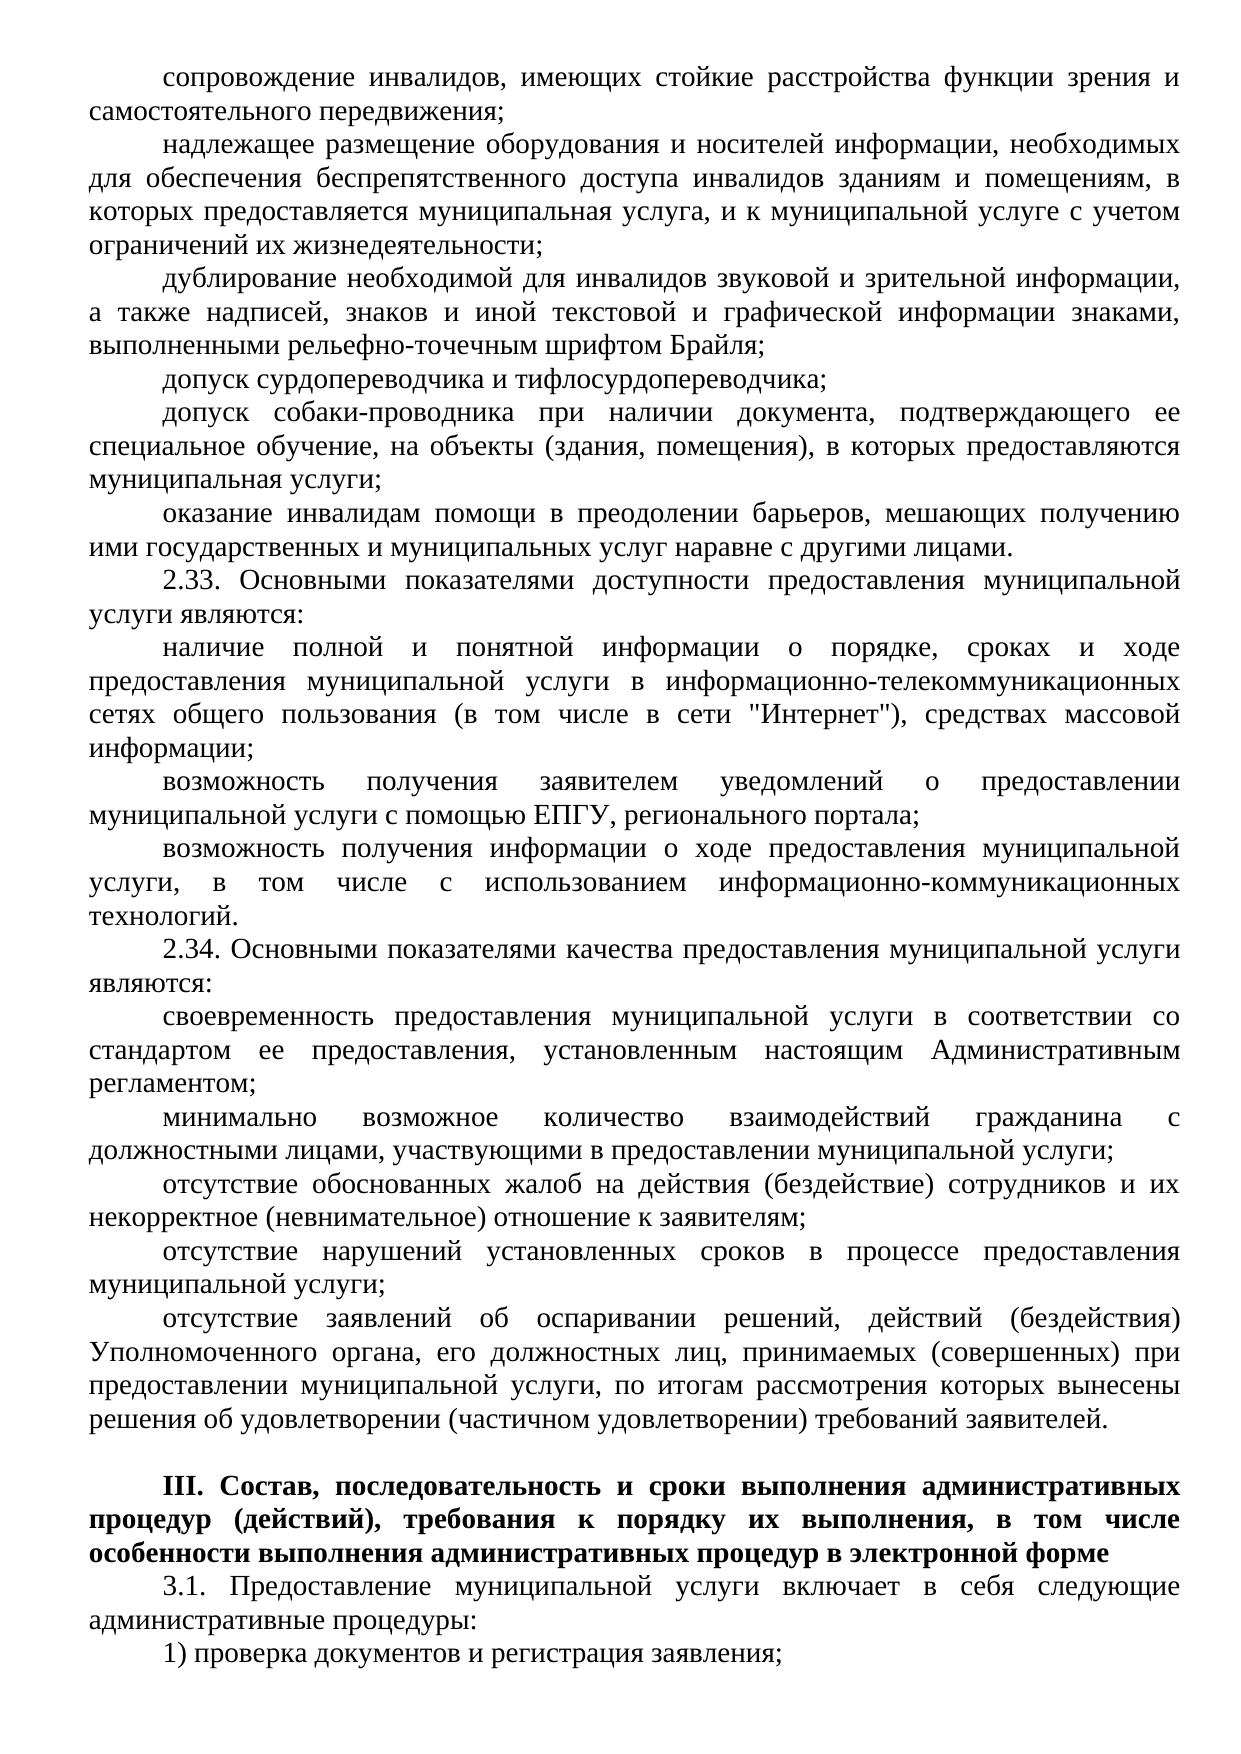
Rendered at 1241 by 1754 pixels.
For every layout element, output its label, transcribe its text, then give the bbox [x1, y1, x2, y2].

text минимально возможное количество взаимодействий гражданина с должностными лицами, участвующими в предоставлении муниципальной услуги; [89, 1099, 1181, 1166]
text 2.33. Основными показателями доступности предоставления муниципальной услуги являются: [89, 562, 1181, 629]
text отсутствие обоснованных жалоб на действия (бездействие) сотрудников и их некорректное (невнимательное) отношение к заявителям; [89, 1166, 1181, 1233]
text допуск сурдопереводчика и тифлосурдопереводчика; [89, 361, 1181, 394]
text своевременность предоставления муниципальной услуги в соответствии со стандартом ее предоставления, установленным настоящим Административным регламентом; [89, 998, 1181, 1099]
text отсутствие заявлений об оспаривании решений, действий (бездействия) Уполномоченного органа, его должностных лиц, принимаемых (совершенных) при предоставлении муниципальной услуги, по итогам рассмотрения которых вынесены решения об удовлетворении (частичном удовлетворении) требований заявителей. [89, 1300, 1181, 1434]
text возможность получения информации о ходе предоставления муниципальной услуги, в том числе с использованием информационно-коммуникационных технологий. [89, 831, 1181, 931]
text наличие полной и понятной информации о порядке, сроках и ходе предоставления муниципальной услуги в информационно-телекоммуникационных сетях общего пользования (в том числе в сети "Интернет"), средствах массовой информации; [89, 629, 1181, 763]
text 2.34. Основными показателями качества предоставления муниципальной услуги являются: [89, 931, 1181, 998]
text допуск собаки-проводника при наличии документа, подтверждающего ее специальное обучение, на объекты (здания, помещения), в которых предоставляются муниципальная услуги; [89, 394, 1181, 495]
text 1) проверка документов и регистрация заявления; [89, 1636, 1181, 1669]
text отсутствие нарушений установленных сроков в процессе предоставления муниципальной услуги; [89, 1233, 1181, 1300]
text оказание инвалидам помощи в преодолении барьеров, мешающих получению ими государственных и муниципальных услуг наравне с другими лицами. [89, 495, 1181, 562]
text дублирование необходимой для инвалидов звуковой и зрительной информации, а также надписей, знаков и иной текстовой и графической информации знаками, выполненными рельефно-точечным шрифтом Брайля; [89, 260, 1181, 361]
text III. Состав, последовательность и сроки выполнения административных процедур (действий), требования к порядку их выполнения, в том числе особенности выполнения административных процедур в электронной форме [89, 1468, 1181, 1568]
text сопровождение инвалидов, имеющих стойкие расстройства функции зрения и самостоятельного передвижения; [89, 59, 1181, 126]
text надлежащее размещение оборудования и носителей информации, необходимых для обеспечения беспрепятственного доступа инвалидов зданиям и помещениям, в которых предоставляется муниципальная услуга, и к муниципальной услуге с учетом ограничений их жизнедеятельности; [89, 126, 1181, 260]
text 3.1. Предоставление муниципальной услуги включает в себя следующие административные процедуры: [89, 1568, 1181, 1636]
text возможность получения заявителем уведомлений о предоставлении муниципальной услуги с помощью ЕПГУ, регионального портала; [89, 763, 1181, 831]
